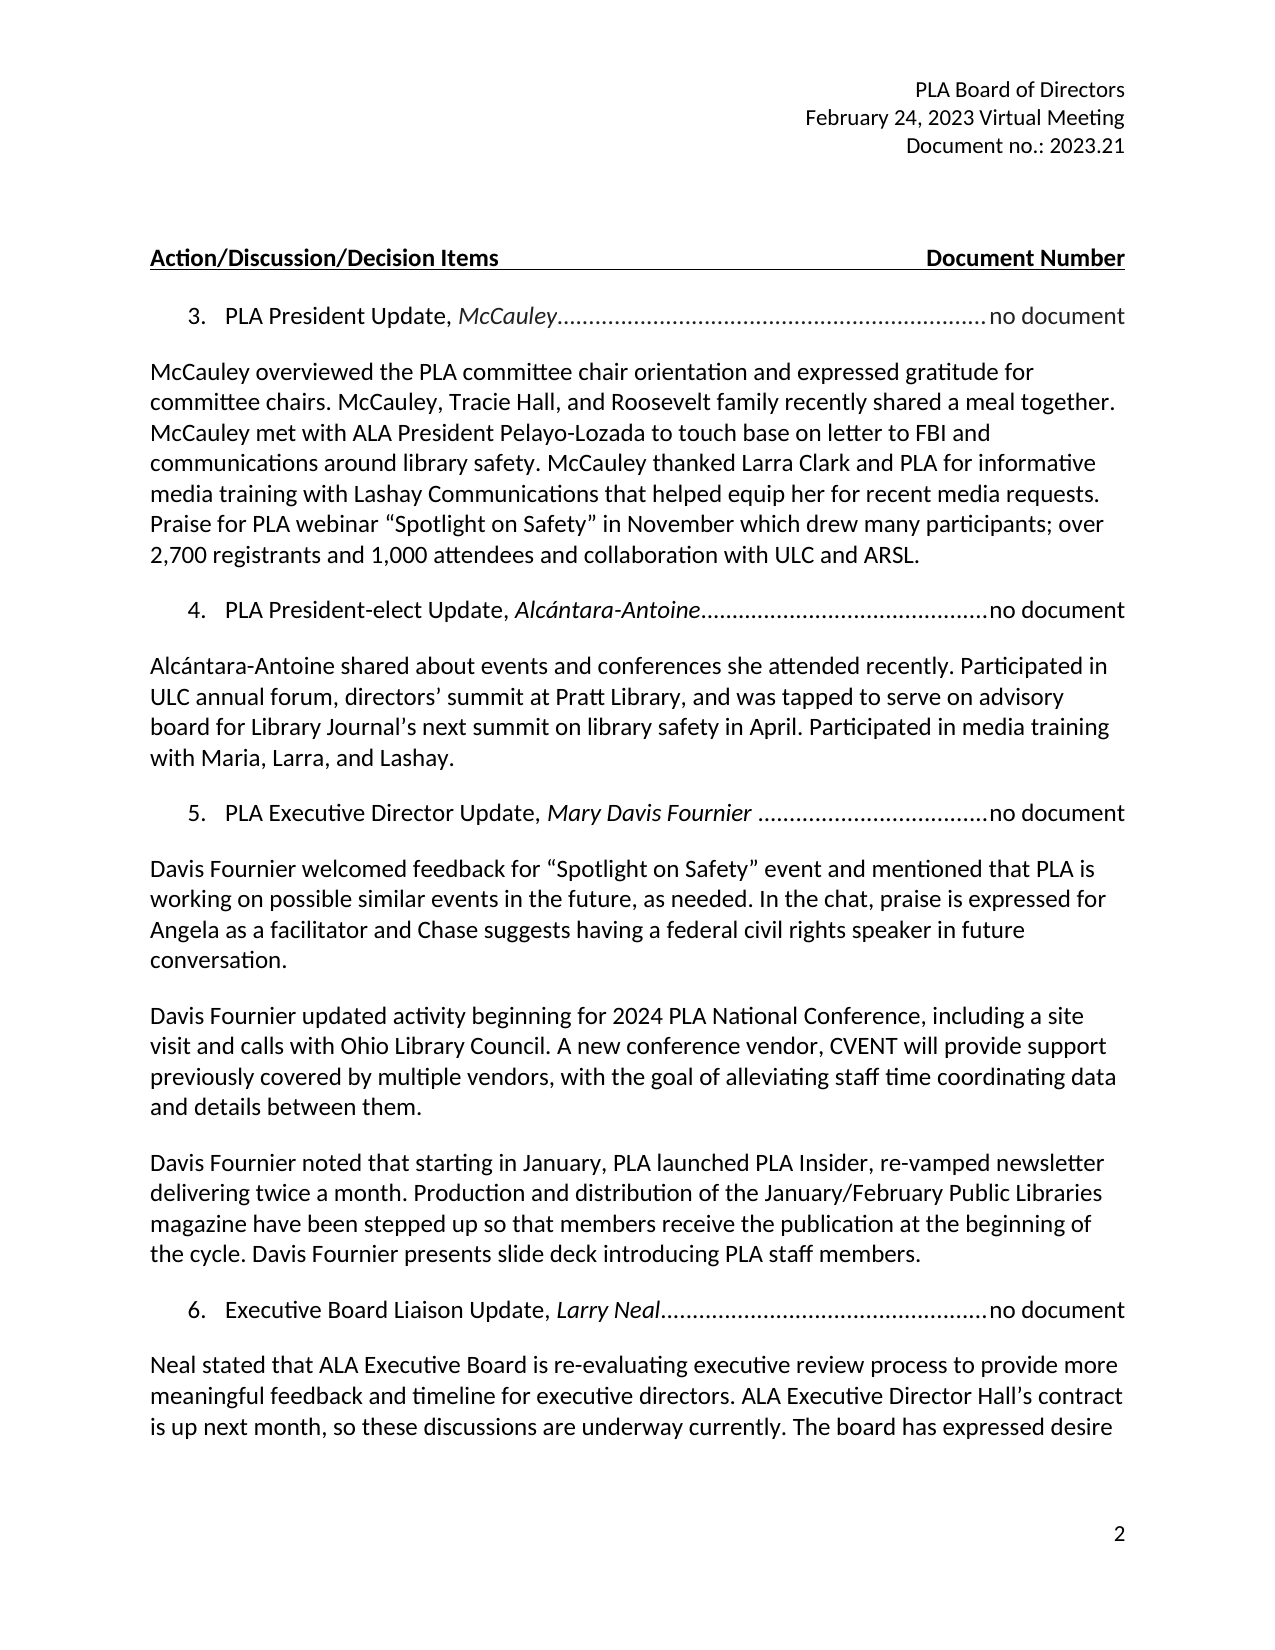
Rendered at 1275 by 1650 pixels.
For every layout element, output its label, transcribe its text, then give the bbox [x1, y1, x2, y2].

text Action/Discussion/Decision Items Document Number [150, 243, 1125, 269]
text Davis Fournier updated activity beginning for 2024 PLA National Conference, including a site visit and calls with Ohio Library Council. A new conference vendor, CVENT will provide support previously covered by multiple vendors, with the goal of alleviating staff time coordinating data and details between them. [150, 1000, 1125, 1122]
list Executive Board Liaison Update, Larry Neal no document [187, 1294, 1125, 1324]
text Alcántara-Antoine shared about events and conferences she attended recently. Participated in ULC annual forum, directors’ summit at Pratt Library, and was tapped to serve on advisory board for Library Journal’s next summit on library safety in April. Participated in media training with Maria, Larra, and Lashay. [150, 650, 1125, 772]
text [150, 1349, 1125, 1441]
list PLA President-elect Update, Alcántara-Antoine no document [187, 595, 1125, 625]
text McCauley overviewed the PLA committee chair orientation and expressed gratitude for committee chairs. McCauley, Tracie Hall, and Roosevelt family recently shared a meal together. McCauley met with ALA President Pelayo-Lozada to touch base on letter to FBI and communications around library safety. McCauley thanked Larra Clark and PLA for informative media training with Lashay Communications that helped equip her for recent media requests. Praise for PLA webinar “Spotlight on Safety” in November which drew many participants; over 2,700 registrants and 1,000 attendees and collaboration with ULC and ARSL. [150, 356, 1125, 570]
list PLA President Update, McCauley no document [187, 301, 458, 331]
text Davis Fournier noted that starting in January, PLA launched PLA Insider, re-vamped newsletter delivering twice a month. Production and distribution of the January/February Public Libraries magazine have been stepped up so that members receive the publication at the beginning of the cycle. Davis Fournier presents slide deck introducing PLA staff members. [150, 1147, 1125, 1269]
list PLA Executive Director Update, Mary Davis Fournier no document [187, 797, 1125, 828]
text Davis Fournier welcomed feedback for “Spotlight on Safety” event and mentioned that PLA is working on possible similar events in the future, as needed. In the chat, praise is expressed for Angela as a facilitator and Chase suggests having a federal civil rights speaker in future conversation. [150, 853, 1125, 975]
